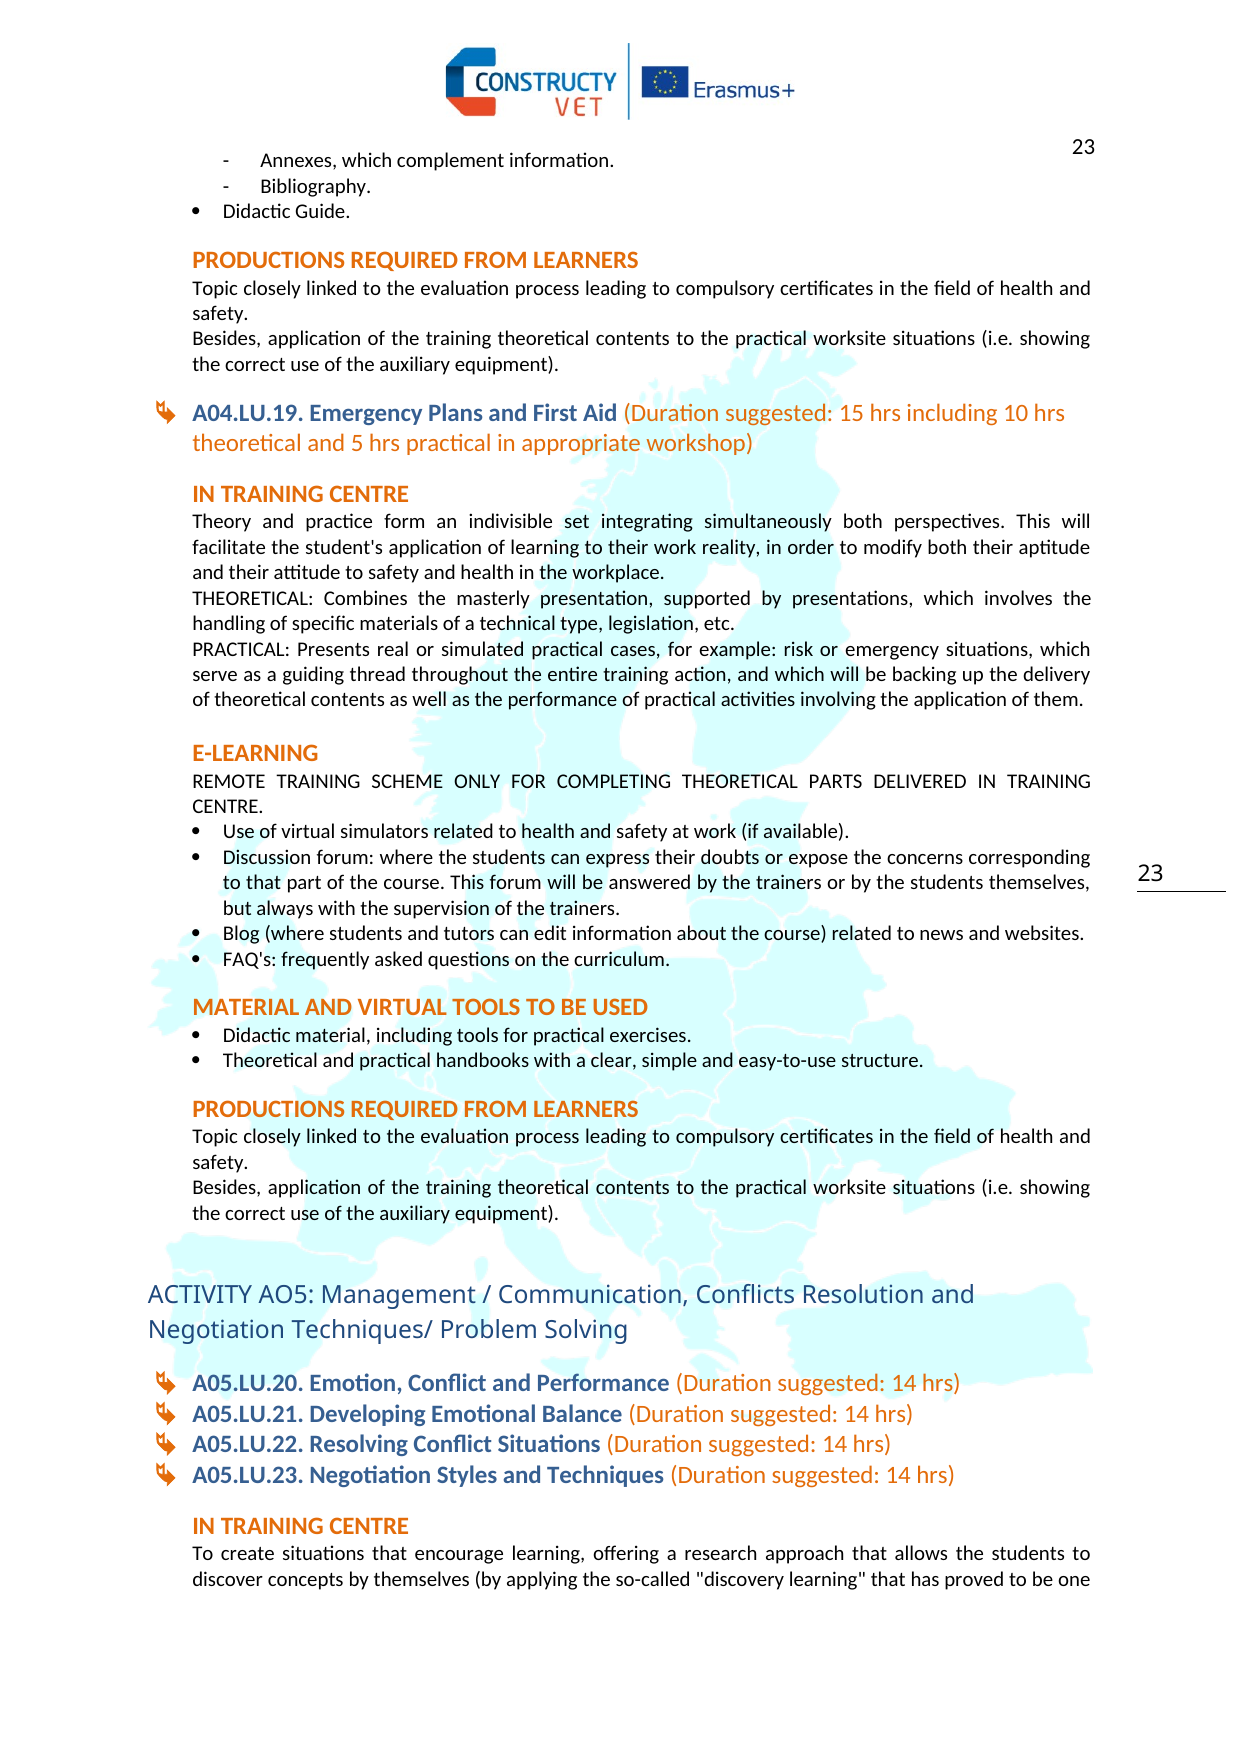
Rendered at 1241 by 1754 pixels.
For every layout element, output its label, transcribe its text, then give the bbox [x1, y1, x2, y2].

list IN TRAINING CENTRE [192, 1510, 1092, 1540]
list Use of virtual simulators related to health and safety at work (if available). [192, 819, 1092, 844]
list A05.LU.22. Resolving Conflict Situations (Duration suggested: 14 hrs) [154, 1428, 1092, 1459]
list Bibliography. [223, 173, 1092, 198]
text THEORETICAL: Combines the masterly presentation, supported by presentations, which involves the handling of specific materials of a technical type, legislation, etc. [192, 585, 1092, 636]
list FAQ's: frequently asked questions on the curriculum. [192, 946, 1092, 971]
list MATERIAL AND VIRTUAL TOOLS TO BE USED [192, 992, 1092, 1022]
text Theory and practice form an indivisible set integrating simultaneously both perspectives. This will facilitate the student's application of learning to their work reality, in order to modify both their aptitude and their attitude to safety and health in the workplace. [192, 509, 1092, 585]
list A04.LU.19. Emergency Plans and First Aid (Duration suggested: 15 hrs including 10 hrs theoretical and 5 hrs practical in appropriate workshop) [154, 397, 1092, 458]
list A05.LU.20. Emotion, Conflict and Performance (Duration suggested: 14 hrs) [154, 1367, 1092, 1398]
text Topic closely linked to the evaluation process leading to compulsory certificates in the field of health and safety. [192, 1124, 1092, 1174]
list PRODUCTIONS REQUIRED FROM LEARNERS [192, 1093, 1092, 1124]
text REMOTE TRAINING SCHEME ONLY FOR COMPLETING THEORETICAL PARTS DELIVERED IN TRAINING CENTRE. [192, 768, 1092, 819]
list Discussion forum: where the students can express their doubts or expose the concerns corresponding to that part of the course. This forum will be answered by the trainers or by the students themselves, but always with the supervision of the trainers. [192, 844, 1092, 920]
list Didactic material, including tools for practical exercises. [192, 1022, 1092, 1047]
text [192, 1540, 1092, 1591]
text Besides, application of the training theoretical contents to the practical worksite situations (i.e. showing the correct use of the auxiliary equipment). [192, 326, 1092, 376]
list Annexes, which complement information. [223, 148, 1092, 173]
text PRACTICAL: Presents real or simulated practical cases, for example: risk or emergency situations, which serve as a guiding thread throughout the entire training action, and which will be backing up the delivery of theoretical contents as well as the performance of practical activities involving the application of them. [192, 636, 1092, 712]
text Besides, application of the training theoretical contents to the practical worksite situations (i.e. showing the correct use of the auxiliary equipment). [192, 1174, 1092, 1225]
list E-LEARNING [192, 737, 1092, 768]
text ACTIVITY AO5: Management / Communication, Conflicts Resolution and Negotiation Techniques/ Problem Solving [148, 1276, 1092, 1347]
text Topic closely linked to the evaluation process leading to compulsory certificates in the field of health and safety. [192, 275, 1092, 326]
list Theoretical and practical handbooks with a clear, simple and easy-to-use structure. [192, 1047, 1092, 1073]
list PRODUCTIONS REQUIRED FROM LEARNERS [192, 244, 1092, 275]
list A05.LU.21. Developing Emotional Balance (Duration suggested: 14 hrs) [154, 1398, 1092, 1428]
list Blog (where students and tutors can edit information about the course) related to news and websites. [192, 920, 1092, 946]
picture [445, 43, 795, 120]
list A05.LU.23. Negotiation Styles and Techniques (Duration suggested: 14 hrs) [154, 1459, 1092, 1489]
list IN TRAINING CENTRE [192, 478, 1092, 509]
list Didactic Guide. [192, 198, 1092, 224]
